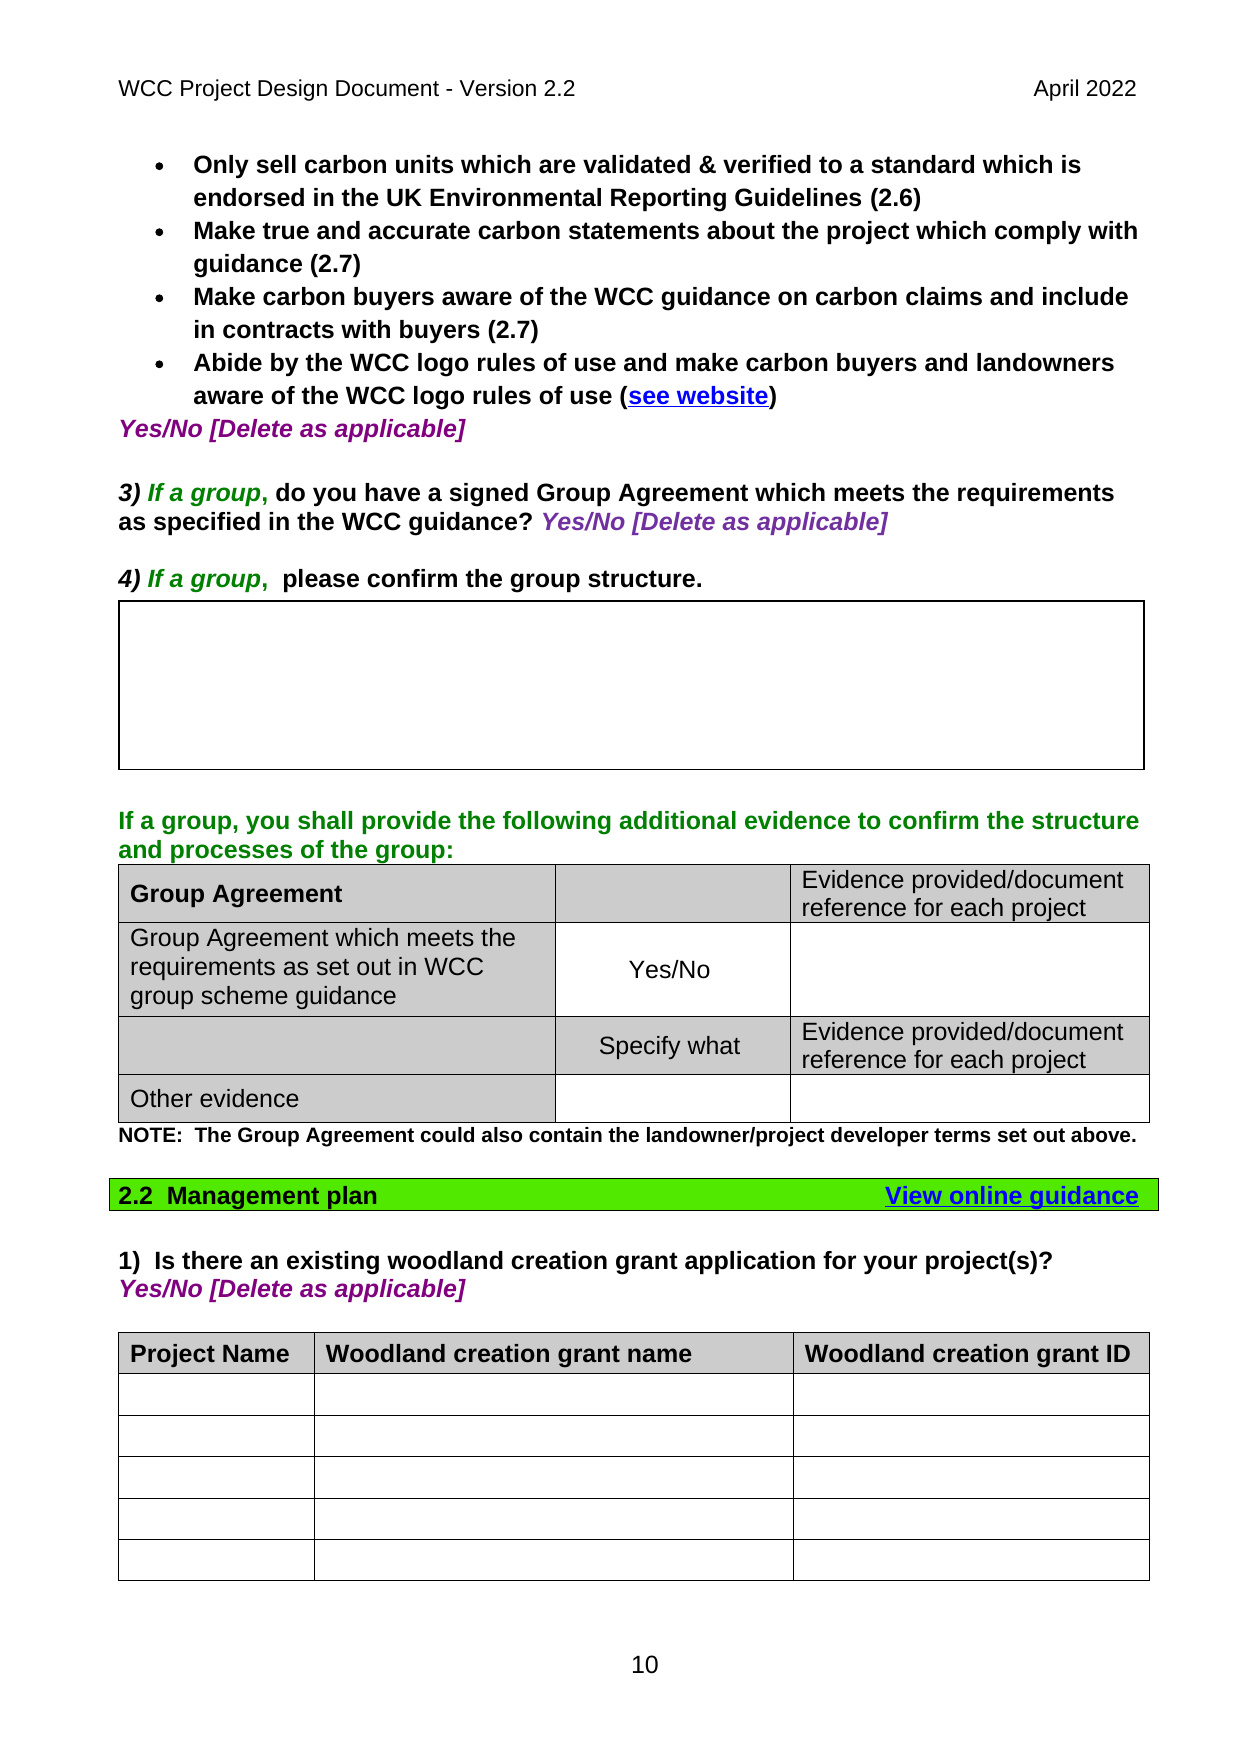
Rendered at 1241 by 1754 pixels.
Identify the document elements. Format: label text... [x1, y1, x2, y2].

table_cell Evidence provided/document reference for each project [791, 1017, 1149, 1074]
list Abide by the WCC logo rules of use and make carbon buyers and landowners aware of the WCC logo rules of use (see website) [156, 348, 1150, 410]
table_cell [794, 1416, 1149, 1456]
subtitle NOTE: The Group Agreement could also contain the landowner/project developer terms set out above. [118, 1123, 1143, 1147]
table_header Woodland creation grant name [315, 1333, 793, 1373]
table_cell [556, 1075, 790, 1122]
table_cell [315, 1499, 793, 1539]
table_cell [791, 1075, 1149, 1122]
table_cell [119, 1457, 314, 1497]
text 1) Is there an existing woodland creation grant application for your project(s)? Yes/No [Delete as applicable] [118, 1246, 1143, 1303]
table_cell [119, 1416, 314, 1456]
table_cell [119, 1540, 314, 1580]
table_cell [791, 923, 1149, 1016]
list Make true and accurate carbon statements about the project which comply with guidance (2.7) [156, 216, 1150, 278]
subtitle 2.2 Management plan View online guidance [110, 1179, 1158, 1210]
table_cell [119, 1374, 314, 1415]
table_header [556, 865, 790, 922]
table_header Evidence provided/document reference for each project [791, 865, 1149, 922]
table_cell [315, 1540, 793, 1580]
text 3) If a group, do you have a signed Group Agreement which meets the requirements as specified in the WCC guidance? Yes/No [Delete as applicable] [118, 478, 1143, 535]
list Only sell carbon units which are validated & verified to a standard which is endorsed in the UK Environmental Reporting Guidelines (2.6) [156, 150, 1150, 212]
table_cell Group Agreement which meets the requirements as set out in WCC group scheme guidance [119, 923, 555, 1016]
table_cell [794, 1374, 1149, 1415]
table_cell [794, 1540, 1149, 1580]
table_header Group Agreement [119, 865, 555, 922]
table_cell Other evidence [119, 1075, 555, 1122]
table_header Project Name [119, 1333, 314, 1373]
table_cell [315, 1457, 793, 1497]
table_cell Specify what [556, 1017, 790, 1074]
table_cell [794, 1457, 1149, 1497]
text If a group, you shall provide the following additional evidence to confirm the structure and processes of the group: [118, 806, 1150, 864]
table_cell [119, 1017, 555, 1074]
table_cell [794, 1499, 1149, 1539]
table_cell [119, 1499, 314, 1539]
table_header Woodland creation grant ID [794, 1333, 1149, 1373]
subtitle 4) If a group, please confirm the group structure. [118, 564, 1143, 593]
list Make carbon buyers aware of the WCC guidance on carbon claims and include in contracts with buyers (2.7) [156, 282, 1150, 344]
table_cell [315, 1374, 793, 1415]
table_cell [315, 1416, 793, 1456]
table_cell Yes/No [556, 923, 790, 1016]
subtitle Yes/No [Delete as applicable] [118, 414, 1143, 443]
